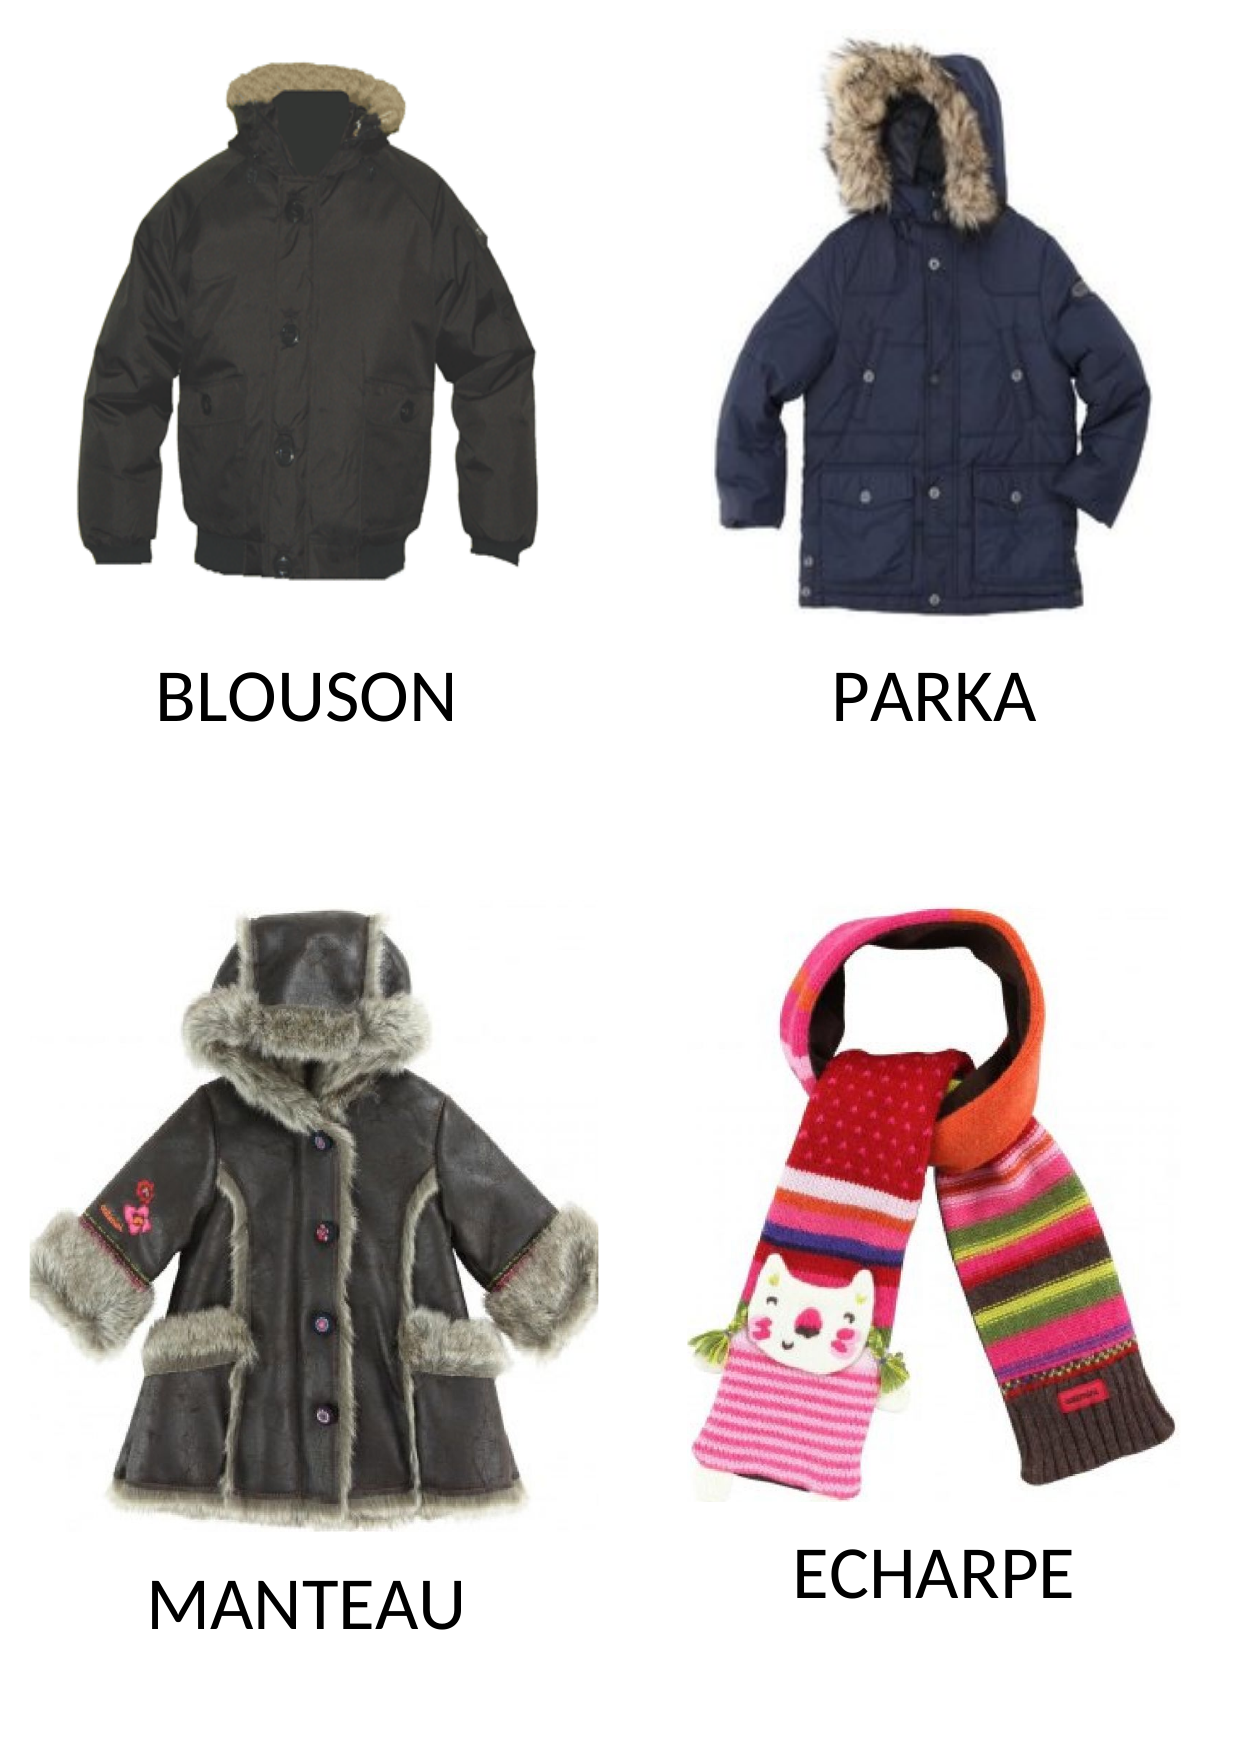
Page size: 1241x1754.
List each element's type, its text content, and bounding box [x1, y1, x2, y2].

text PARKA [657, 648, 1211, 740]
picture [58, 29, 554, 624]
picture [29, 900, 599, 1532]
text BLOUSON [29, 648, 583, 740]
text ECHARPE [657, 1526, 1211, 1618]
picture [711, 29, 1157, 624]
picture [687, 900, 1181, 1502]
text MANTEAU [29, 1557, 583, 1648]
